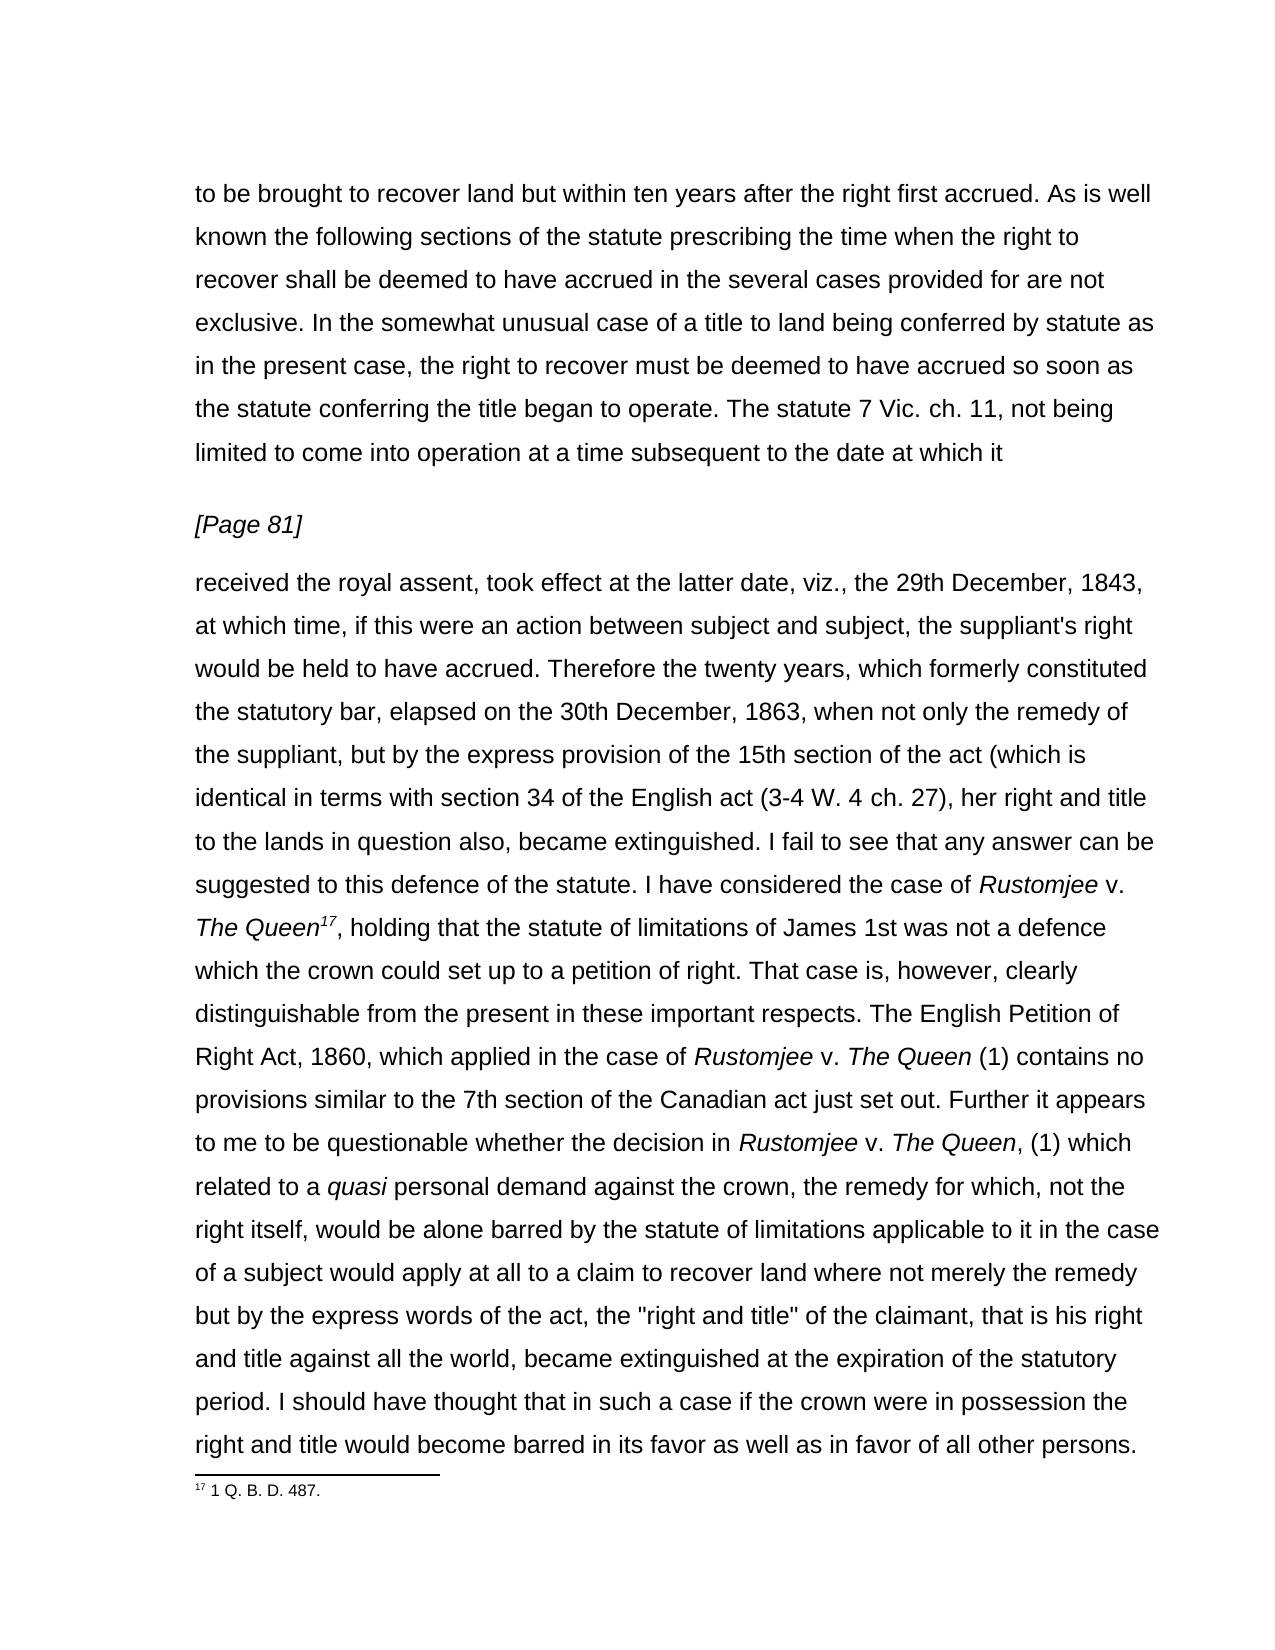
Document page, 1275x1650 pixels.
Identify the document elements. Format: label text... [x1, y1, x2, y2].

text [Page 81] [195, 510, 1170, 538]
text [195, 179, 1170, 466]
